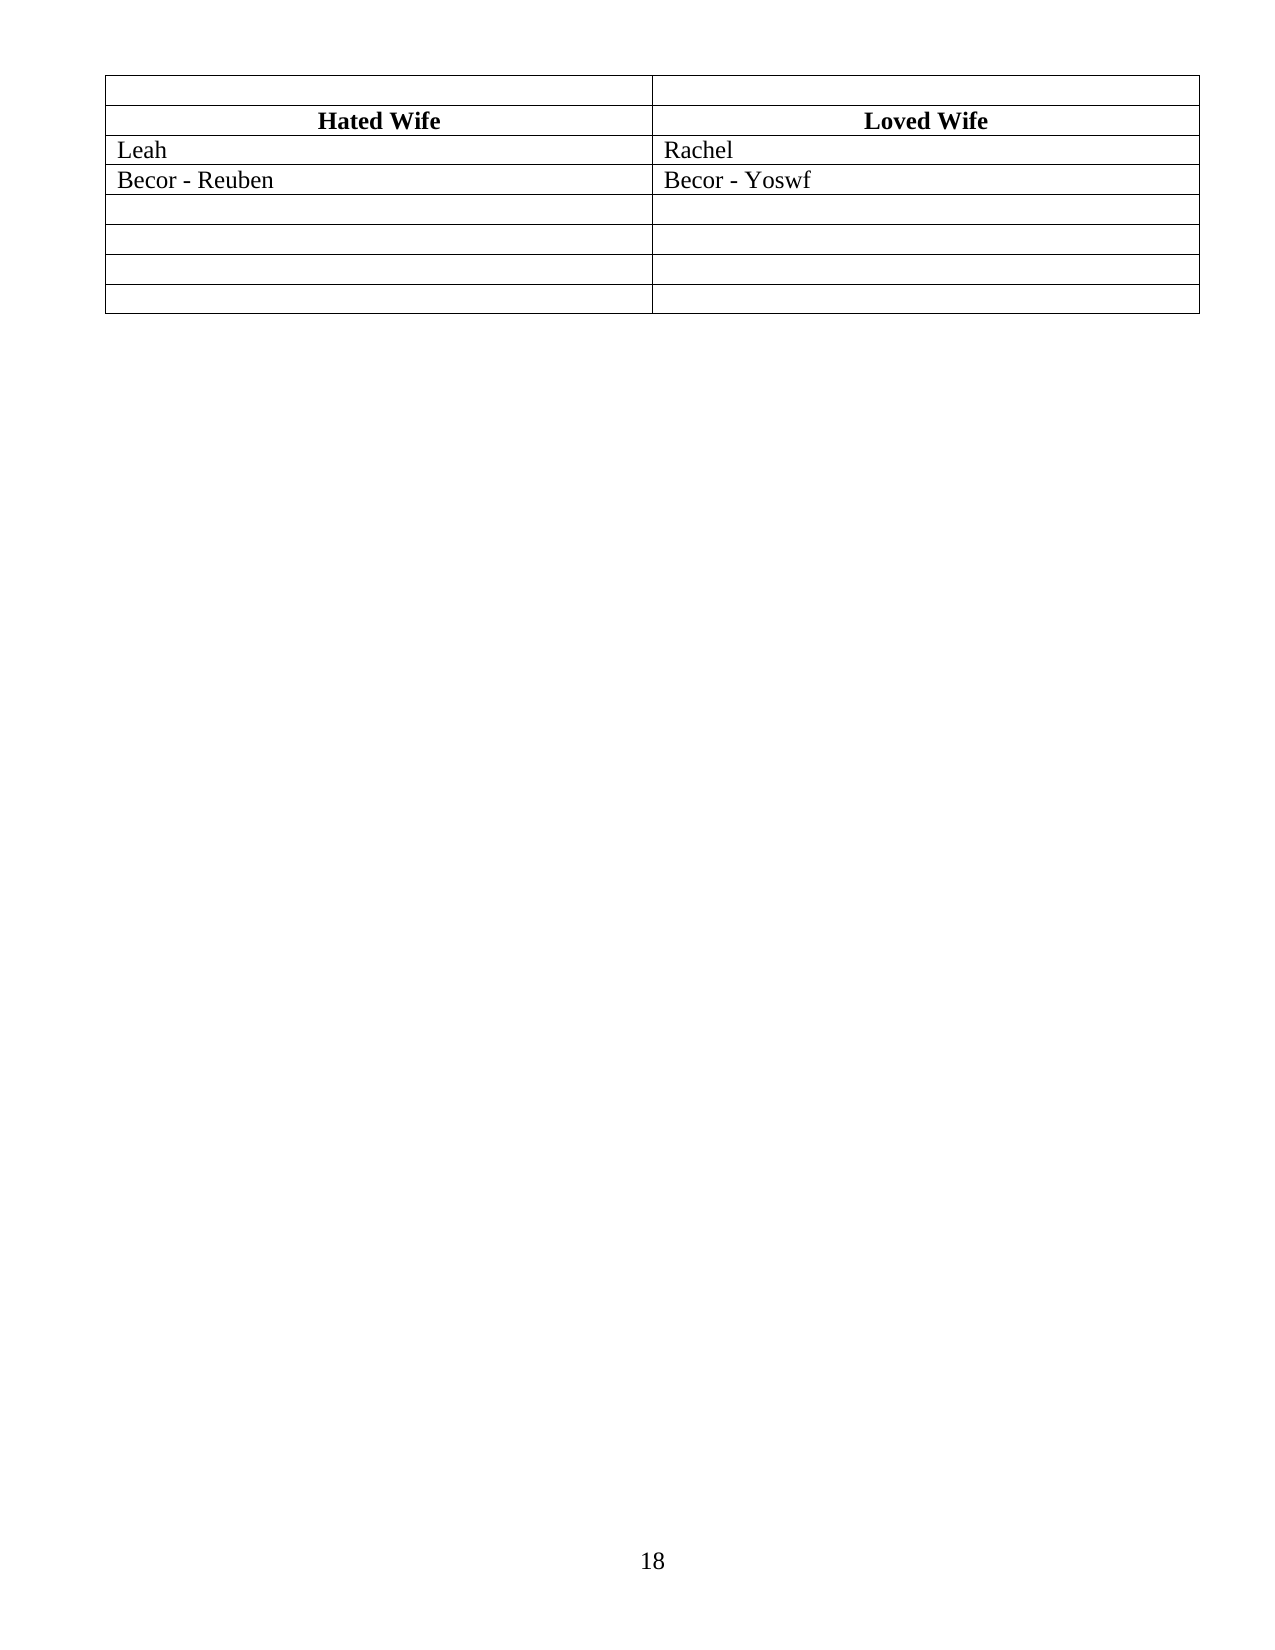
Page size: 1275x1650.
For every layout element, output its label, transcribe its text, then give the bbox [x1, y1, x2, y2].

table_header [653, 76, 1199, 105]
table_cell [653, 225, 1199, 254]
table_cell [653, 285, 1199, 313]
table_cell Becor - Yoswf [653, 165, 1199, 194]
table_cell [653, 255, 1199, 283]
table_cell [106, 195, 652, 224]
table_cell Leah [106, 136, 652, 164]
table_cell [106, 255, 652, 283]
table_cell Becor - Reuben [106, 165, 652, 194]
table_cell Loved Wife [653, 106, 1199, 134]
table_cell Rachel [653, 136, 1199, 164]
table_cell [106, 225, 652, 254]
table_header [106, 76, 652, 105]
table_cell [106, 285, 652, 313]
table_cell Hated Wife [106, 106, 652, 134]
table_cell [653, 195, 1199, 224]
